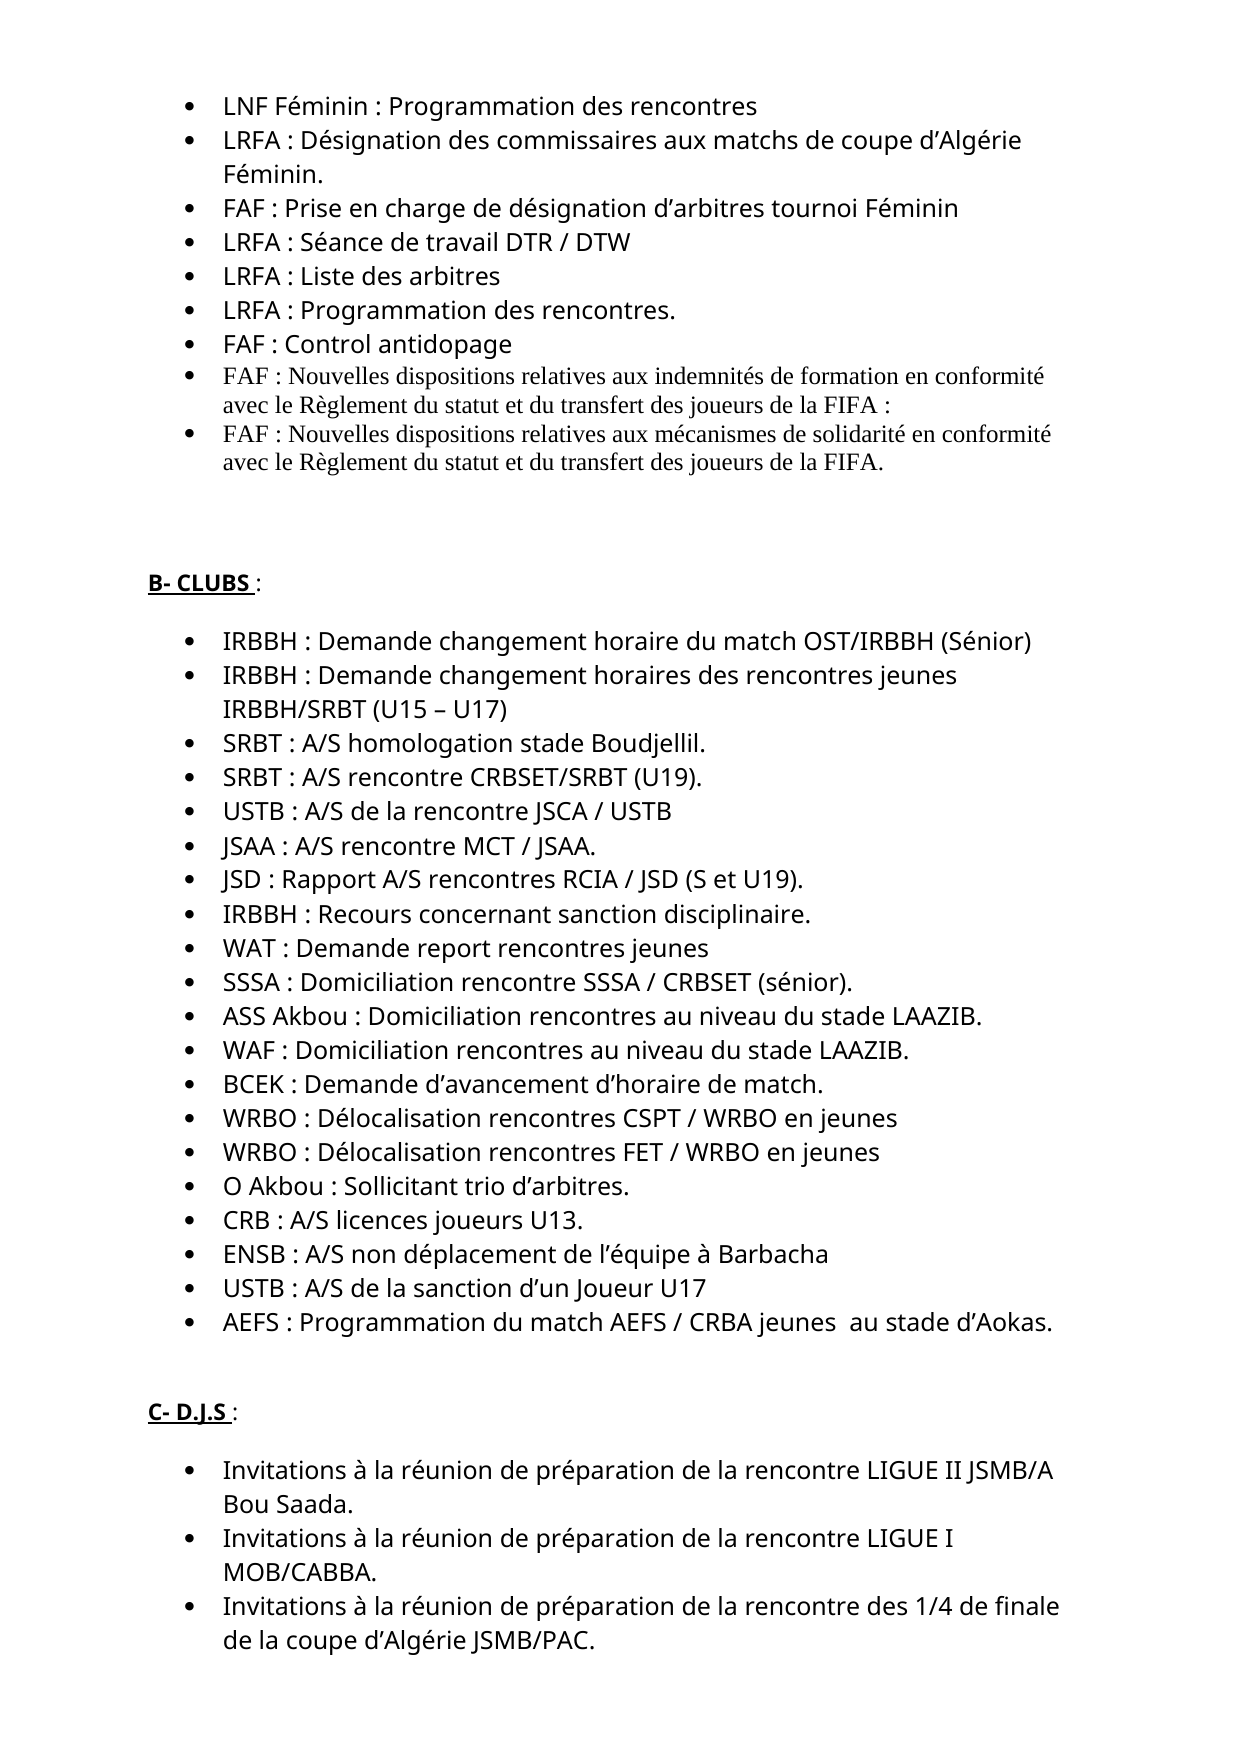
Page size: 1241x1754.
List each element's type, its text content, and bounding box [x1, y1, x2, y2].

list Invitations à la réunion de préparation de la rencontre LIGUE I MOB/CABBA. [185, 1521, 1092, 1589]
list Invitations à la réunion de préparation de la rencontre LIGUE II JSMB/A Bou Saada. [185, 1453, 1092, 1521]
list ENSB : A/S non déplacement de l’équipe à Barbacha [185, 1237, 1092, 1271]
list BCEK : Demande d’avancement d’horaire de match. [185, 1067, 1092, 1101]
list JSAA : A/S rencontre MCT / JSAA. [185, 828, 1092, 862]
list FAF : Nouvelles dispositions relatives aux mécanismes de solidarité en conformité avec le Règlement du statut et du transfert des joueurs de la FIFA. [185, 419, 1092, 476]
list SSSA : Domiciliation rencontre SSSA / CRBSET (sénior). [185, 964, 1092, 998]
list JSD : Rapport A/S rencontres RCIA / JSD (S et U19). [185, 862, 1092, 896]
list IRBBH : Demande changement horaires des rencontres jeunes IRBBH/SRBT (U15 – U17) [185, 658, 1092, 726]
list Invitations à la réunion de préparation de la rencontre des 1/4 de finale de la coupe d’Algérie JSMB/PAC. [185, 1589, 1092, 1657]
text B- CLUBS : [148, 567, 1092, 598]
list ASS Akbou : Domiciliation rencontres au niveau du stade LAAZIB. [185, 998, 1092, 1032]
text C- D.J.S : [148, 1396, 1092, 1427]
list LRFA : Programmation des rencontres. [185, 293, 1092, 327]
list SRBT : A/S rencontre CRBSET/SRBT (U19). [185, 760, 1092, 794]
list AEFS : Programmation du match AEFS / CRBA jeunes au stade d’Aokas. [185, 1305, 1092, 1339]
list FAF : Prise en charge de désignation d’arbitres tournoi Féminin [185, 191, 1092, 225]
list USTB : A/S de la rencontre JSCA / USTB [185, 794, 1092, 828]
list IRBBH : Recours concernant sanction disciplinaire. [185, 896, 1092, 930]
list SRBT : A/S homologation stade Boudjellil. [185, 726, 1092, 760]
list LRFA : Désignation des commissaires aux matchs de coupe d’Algérie Féminin. [185, 123, 1092, 191]
list WRBO : Délocalisation rencontres CSPT / WRBO en jeunes [185, 1101, 1092, 1135]
list WAF : Domiciliation rencontres au niveau du stade LAAZIB. [185, 1032, 1092, 1067]
list FAF : Nouvelles dispositions relatives aux indemnités de formation en conformité avec le Règlement du statut et du transfert des joueurs de la FIFA : [185, 361, 1092, 419]
list IRBBH : Demande changement horaire du match OST/IRBBH (Sénior) [185, 624, 1092, 658]
list WAT : Demande report rencontres jeunes [185, 930, 1092, 964]
list LRFA : Liste des arbitres [185, 259, 1092, 293]
list LRFA : Séance de travail DTR / DTW [185, 225, 1092, 259]
list CRB : A/S licences joueurs U13. [185, 1203, 1092, 1237]
list FAF : Control antidopage [185, 327, 1092, 361]
list USTB : A/S de la sanction d’un Joueur U17 [185, 1271, 1092, 1305]
list LNF Féminin : Programmation des rencontres [185, 89, 1092, 123]
list O Akbou : Sollicitant trio d’arbitres. [185, 1169, 1092, 1203]
list WRBO : Délocalisation rencontres FET / WRBO en jeunes [185, 1135, 1092, 1169]
